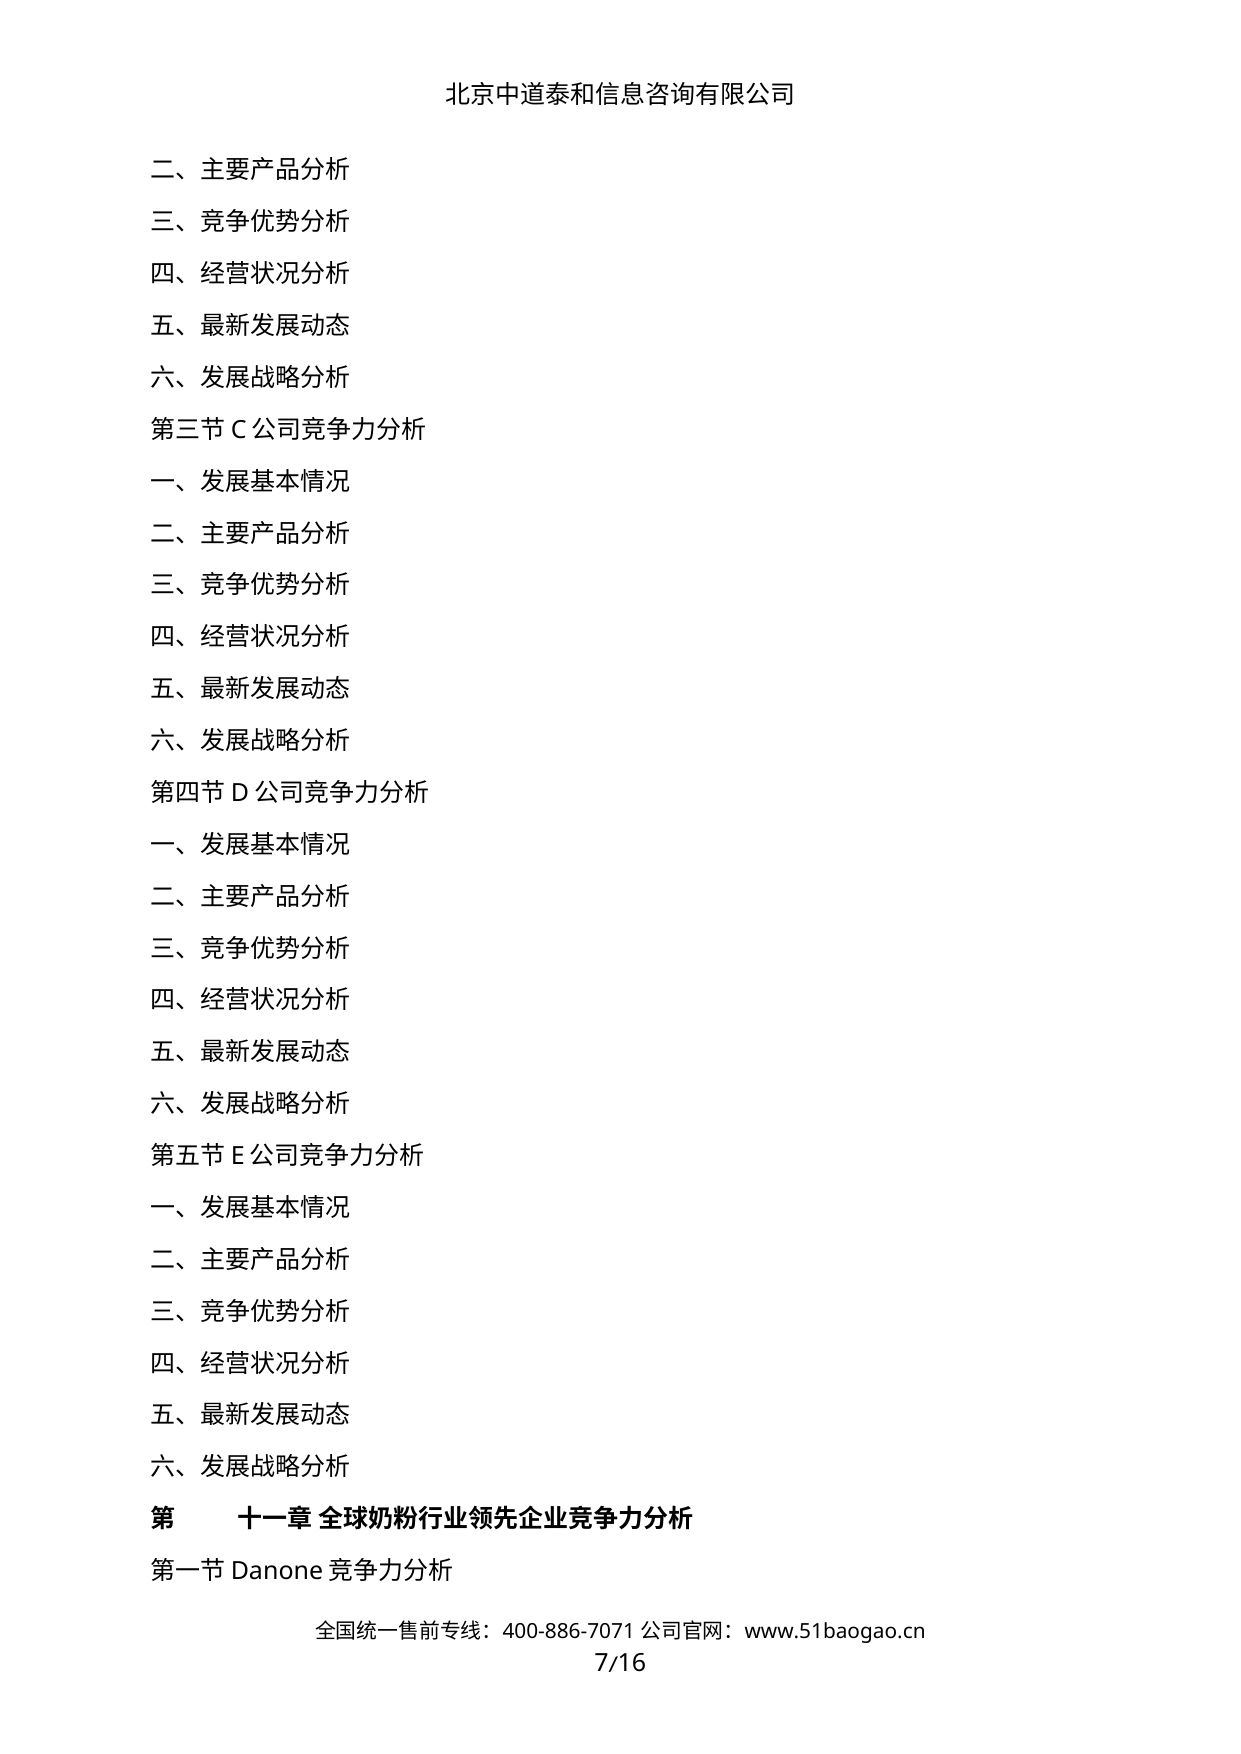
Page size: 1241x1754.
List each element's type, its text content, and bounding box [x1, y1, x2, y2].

text 三、竞争优势分析 [150, 565, 1090, 601]
text 六、发展战略分析 [150, 1447, 1090, 1483]
text 二、主要产品分析 [150, 1239, 1090, 1276]
text 四、经营状况分析 [150, 980, 1090, 1016]
text 五、最新发展动态 [150, 669, 1090, 705]
text 六、发展战略分析 [150, 1084, 1090, 1120]
text 六、发展战略分析 [150, 357, 1090, 394]
text 二、主要产品分析 [150, 876, 1090, 912]
text 第一节 Danone竞争力分析 [150, 1551, 1090, 1587]
text 一、发展基本情况 [150, 824, 1090, 861]
text 二、主要产品分析 [150, 150, 1090, 186]
text 二、主要产品分析 [150, 513, 1090, 549]
text 第五节 E公司竞争力分析 [150, 1136, 1090, 1172]
text 五、最新发展动态 [150, 1395, 1090, 1431]
text 五、最新发展动态 [150, 1032, 1090, 1068]
text 第 十一章 全球奶粉行业领先企业竞争力分析 [150, 1499, 1090, 1535]
text 四、经营状况分析 [150, 617, 1090, 653]
text 一、发展基本情况 [150, 461, 1090, 497]
text 第四节 D公司竞争力分析 [150, 772, 1090, 809]
text 第三节 C公司竞争力分析 [150, 409, 1090, 446]
text 四、经营状况分析 [150, 1343, 1090, 1379]
text 六、发展战略分析 [150, 721, 1090, 757]
text 三、竞争优势分析 [150, 928, 1090, 964]
text 一、发展基本情况 [150, 1187, 1090, 1224]
text 三、竞争优势分析 [150, 202, 1090, 238]
text 五、最新发展动态 [150, 306, 1090, 342]
text 三、竞争优势分析 [150, 1291, 1090, 1327]
text 四、经营状况分析 [150, 254, 1090, 290]
